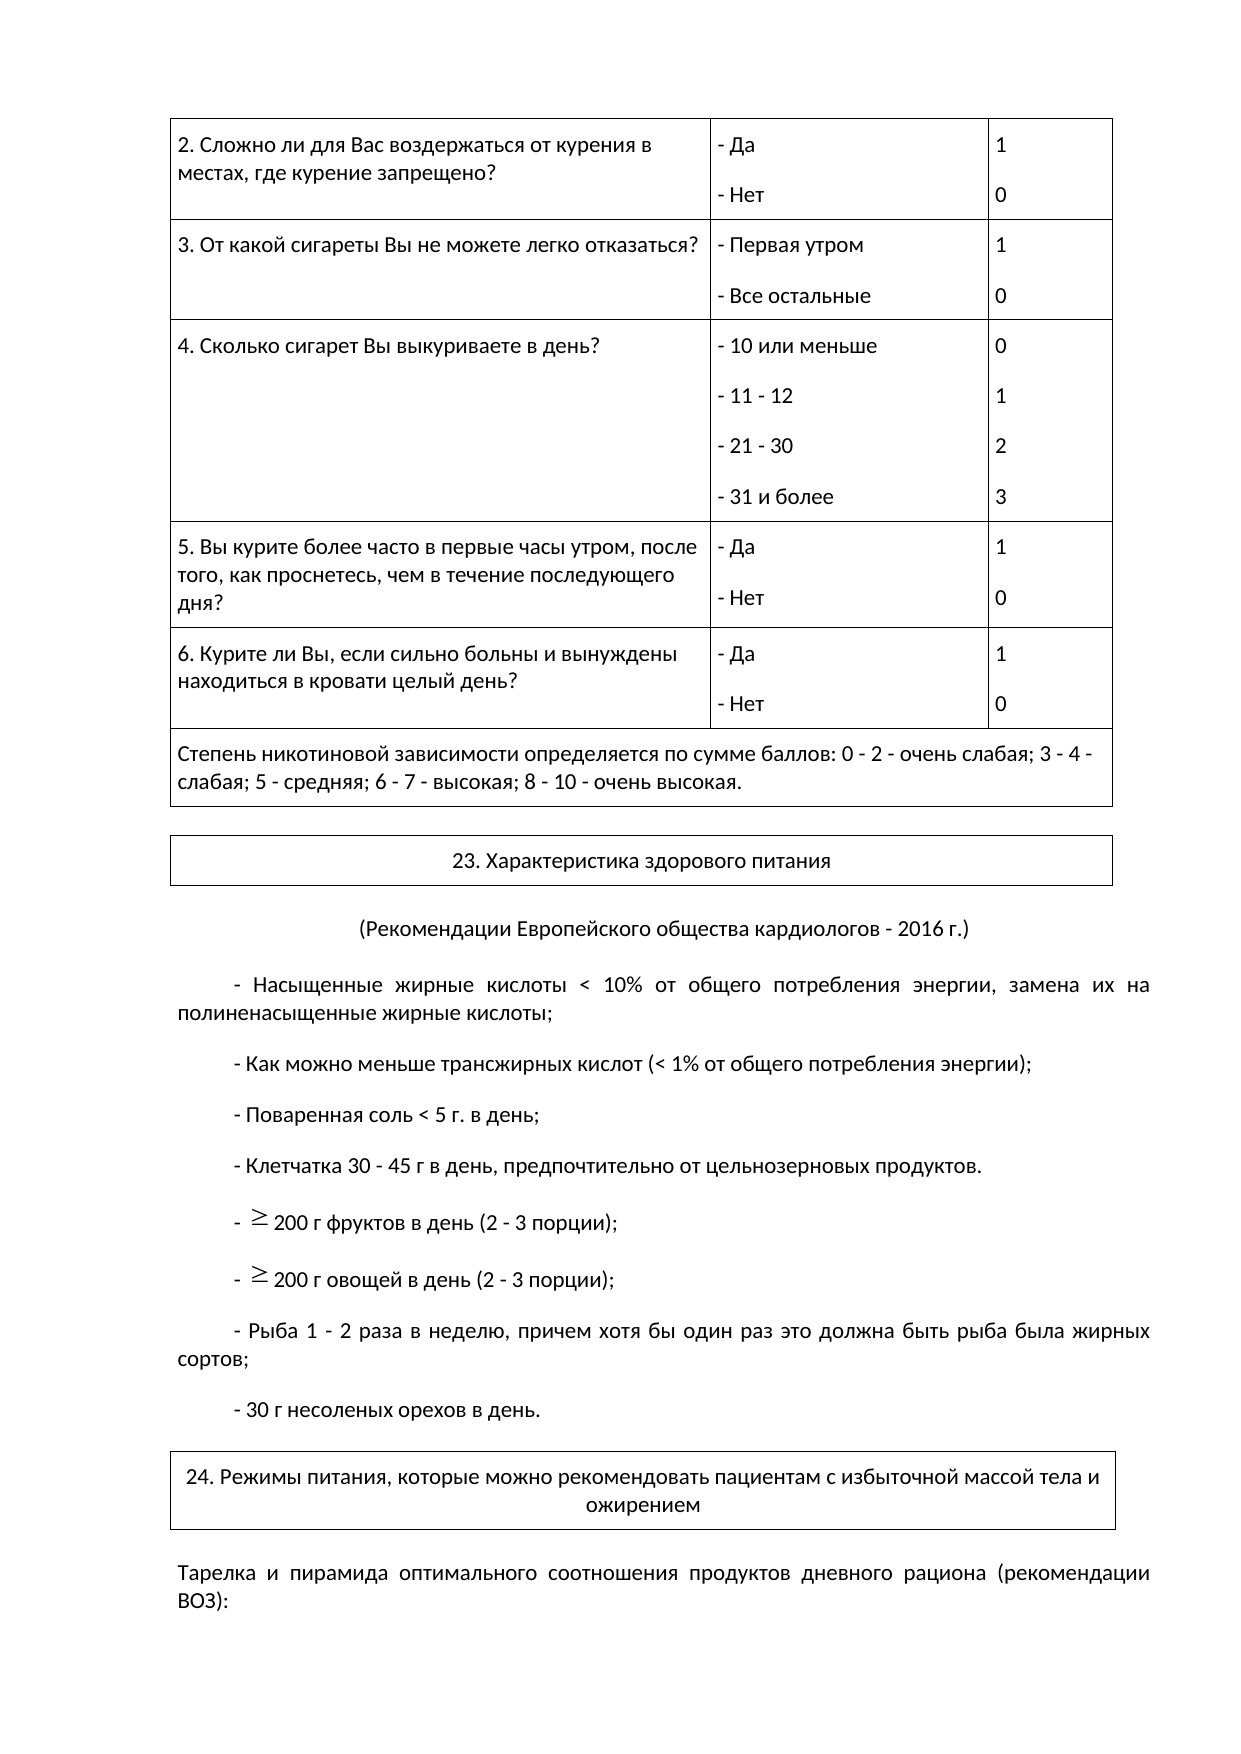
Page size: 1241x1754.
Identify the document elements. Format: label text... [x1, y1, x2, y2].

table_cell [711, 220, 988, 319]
text - Насыщенные жирные кислоты < 10% от общего потребления энергии, замена их на полиненасыщенные жирные кислоты; [177, 970, 1152, 1026]
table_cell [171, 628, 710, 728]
text - 200 г овощей в день (2 - 3 порции); [177, 1259, 1152, 1293]
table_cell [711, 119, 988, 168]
text - Клетчатка 30 - 45 г в день, предпочтительно от цельнозерновых продуктов. [177, 1151, 1152, 1179]
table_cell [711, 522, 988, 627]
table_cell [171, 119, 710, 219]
text - Как можно меньше трансжирных кислот (< 1% от общего потребления энергии); [177, 1049, 1152, 1077]
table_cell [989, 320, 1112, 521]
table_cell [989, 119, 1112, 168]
text Тарелка и пирамида оптимального соотношения продуктов дневного рациона (рекомендации ВОЗ): [177, 1558, 1152, 1614]
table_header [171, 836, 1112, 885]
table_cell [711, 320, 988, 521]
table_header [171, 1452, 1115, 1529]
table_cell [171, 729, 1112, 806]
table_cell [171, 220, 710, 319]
text - 30 г несоленых орехов в день. [177, 1395, 1152, 1423]
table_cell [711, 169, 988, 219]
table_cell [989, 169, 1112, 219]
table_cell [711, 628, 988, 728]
text - 200 г фруктов в день (2 - 3 порции); [177, 1202, 1152, 1236]
text (Рекомендации Европейского общества кардиологов - 2016 г.) [177, 914, 1152, 942]
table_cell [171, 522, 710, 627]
text - Рыба 1 - 2 раза в неделю, причем хотя бы один раз это должна быть рыба была жирных сортов; [177, 1316, 1152, 1372]
text - Поваренная соль < 5 г. в день; [177, 1100, 1152, 1128]
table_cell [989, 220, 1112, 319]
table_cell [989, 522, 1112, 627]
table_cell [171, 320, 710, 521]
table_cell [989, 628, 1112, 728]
